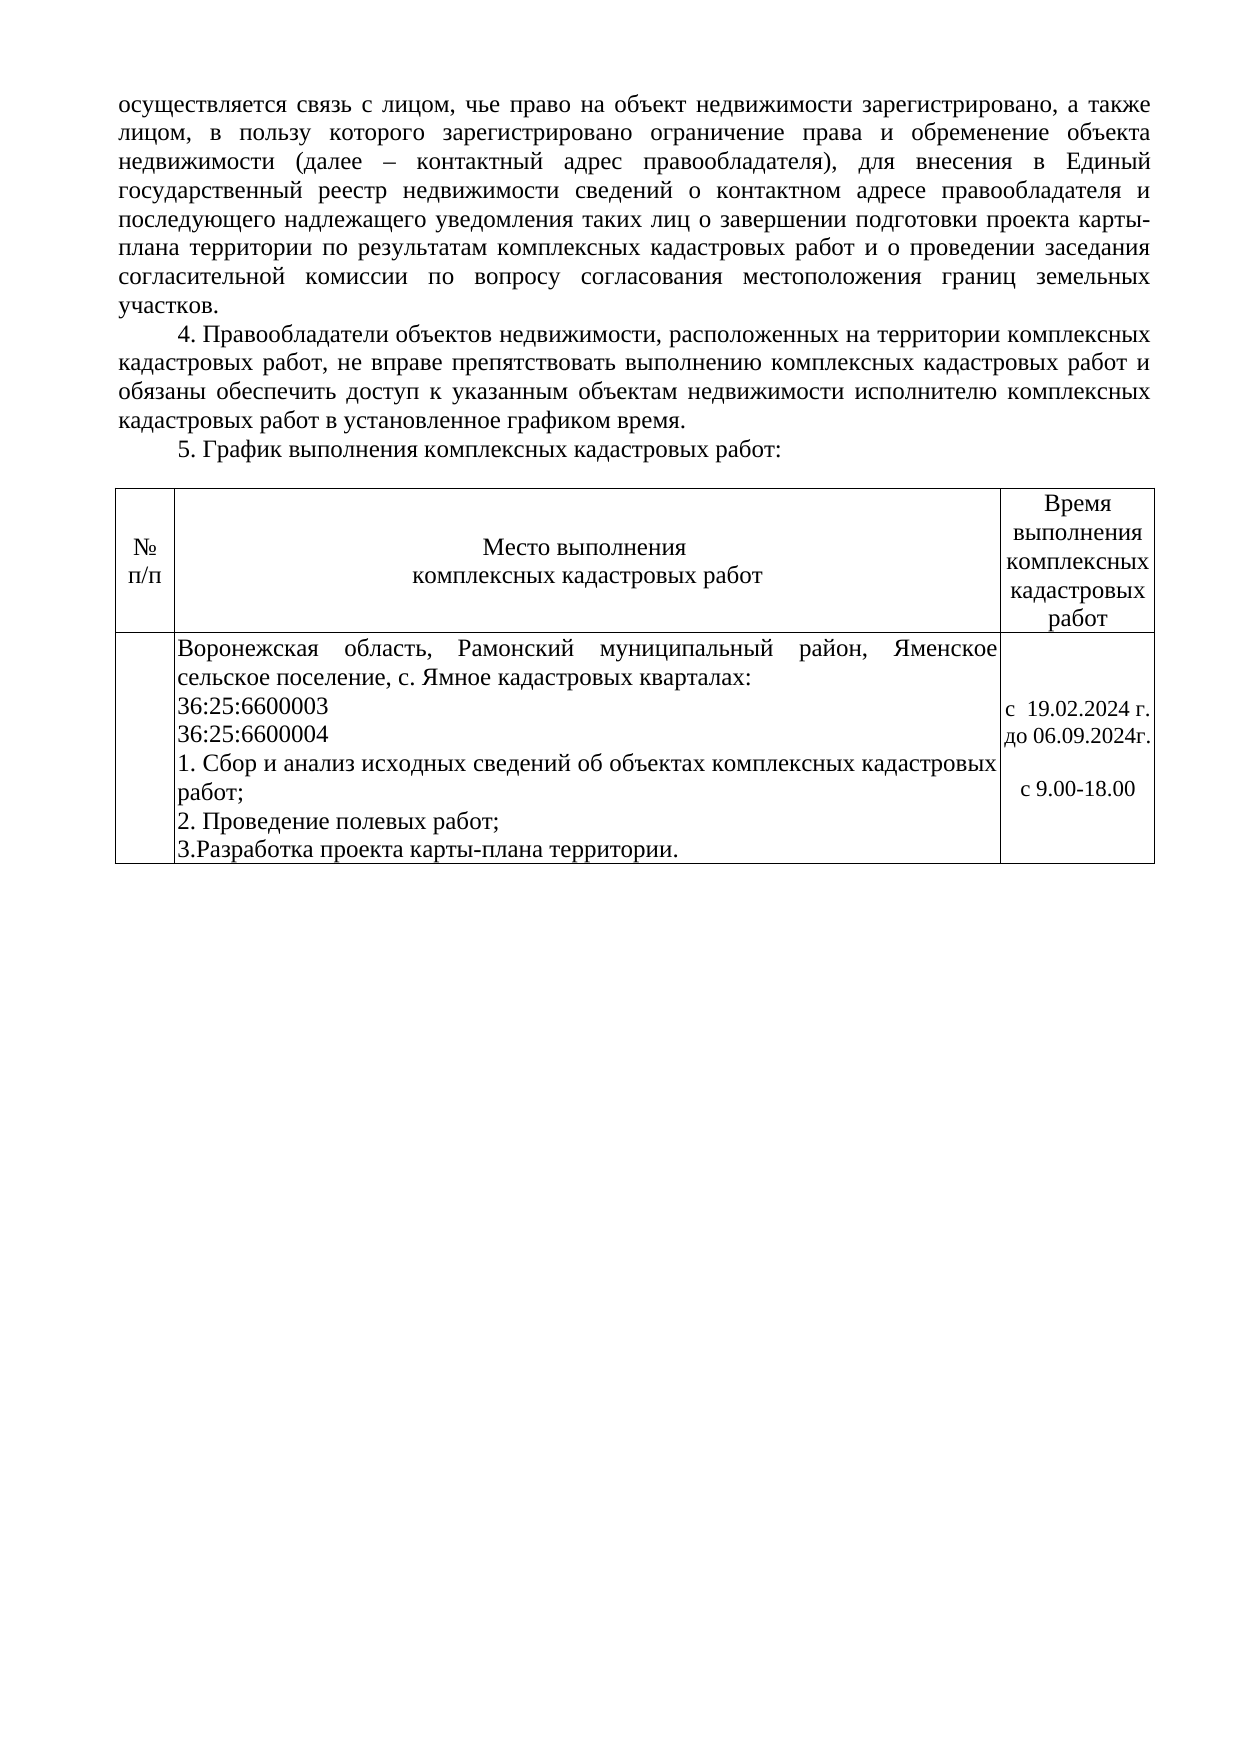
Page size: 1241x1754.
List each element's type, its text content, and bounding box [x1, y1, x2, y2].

text 4. Правообладатели объектов недвижимости, расположенных на территории комплексных кадастровых работ, не вправе препятствовать выполнению комплексных кадастровых работ и обязаны обеспечить доступ к указанным объектам недвижимости исполнителю комплексных кадастровых работ в установленное графиком время. [118, 319, 1152, 434]
table_cell [116, 633, 174, 863]
text 5. График выполнения комплексных кадастровых работ: [118, 434, 1152, 462]
table_header № п/п [116, 489, 174, 632]
table_cell c 19.02.2024 г. до 06.09.2024г. с 9.00-18.00 [1001, 633, 1154, 863]
table_header Время выполнения комплексных кадастровых работ [1001, 489, 1154, 632]
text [118, 89, 1152, 319]
table_header Место выполнения комплексных кадастровых работ [175, 489, 1000, 632]
table_cell Воронежская область, Рамонский муниципальный район, Яменское сельское поселение, с. Ямное кадастровых кварталах: 36:25:6600003 36:25:6600004 1. Cбор и анализ исходных сведений об объектах комплексных кадастровых работ; 2. Проведение полевых работ; 3.Разработка проекта карты-плана территории. [175, 633, 1000, 863]
